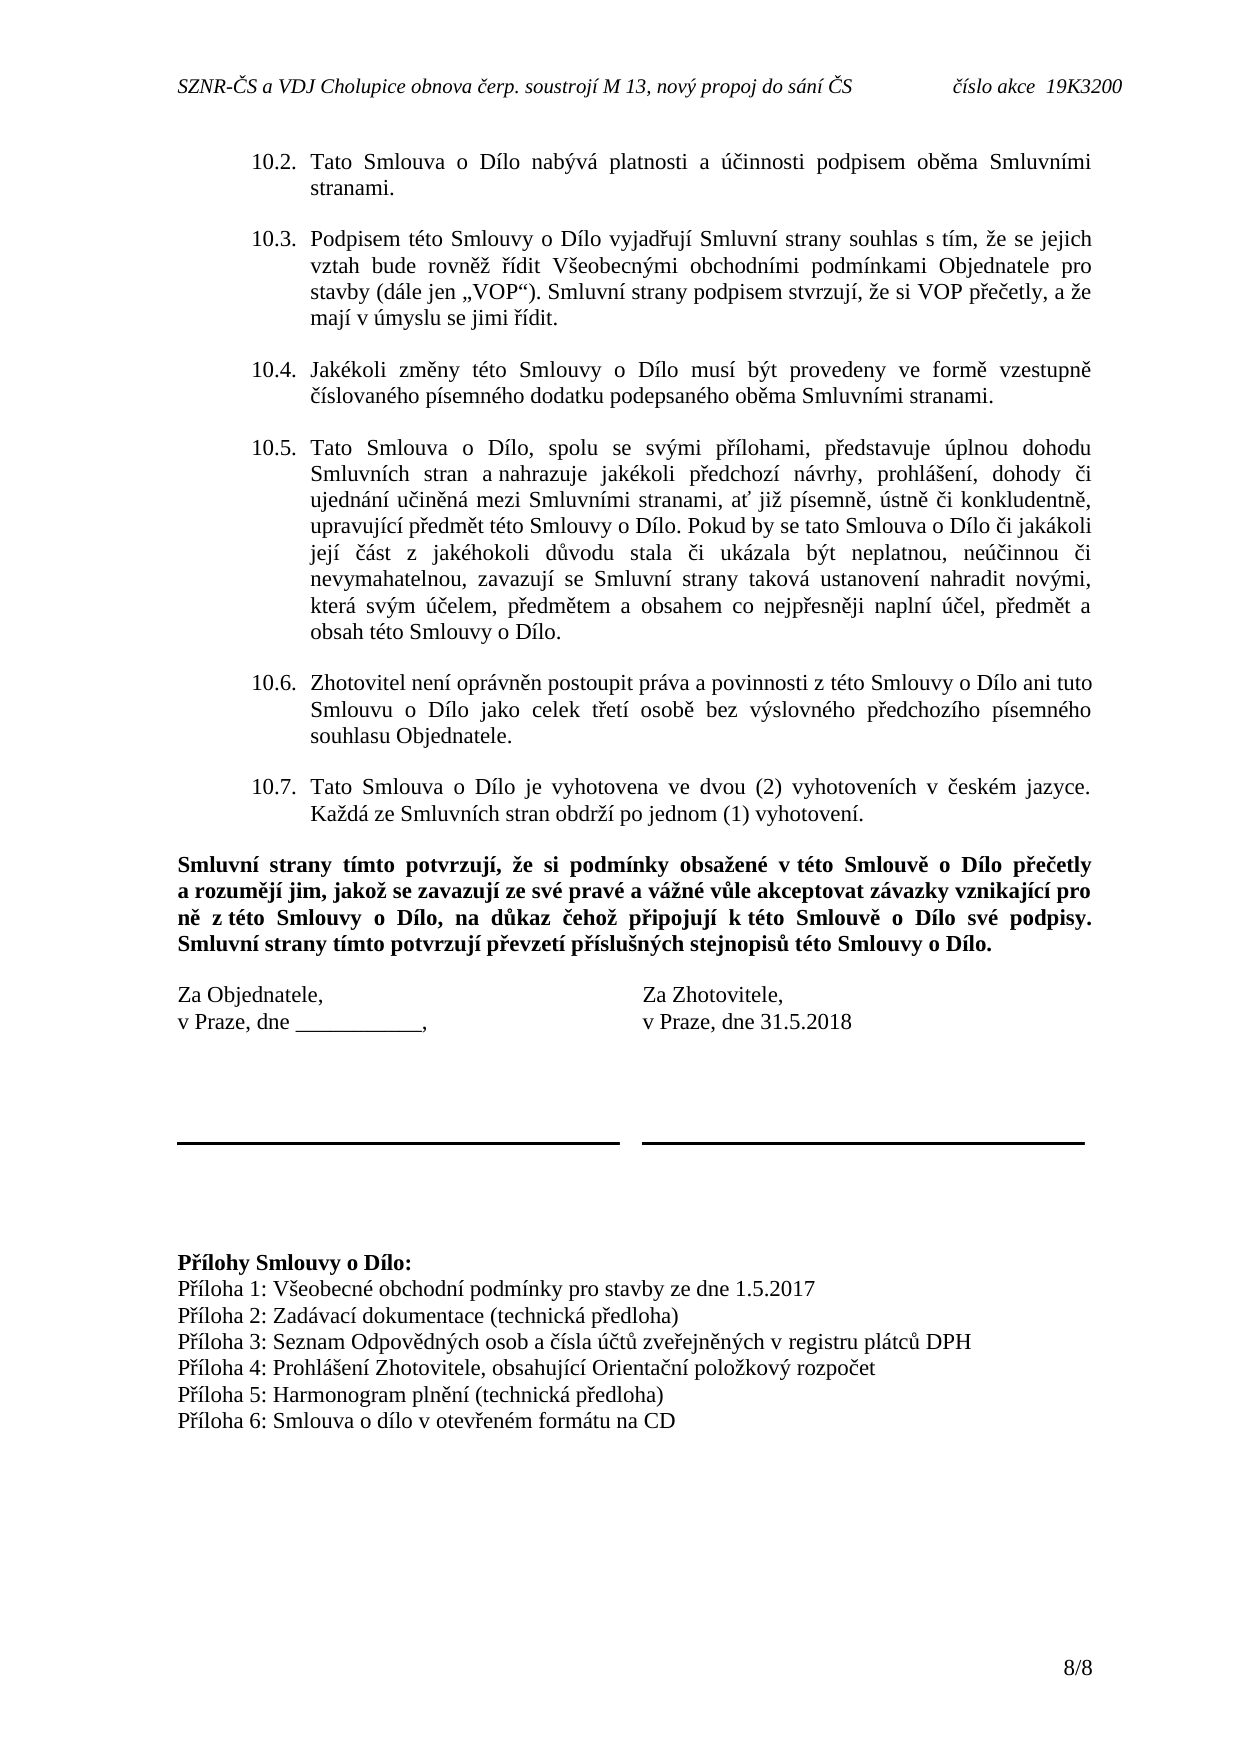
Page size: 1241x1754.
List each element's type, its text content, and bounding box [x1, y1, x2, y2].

list Tato Smlouva o Dílo nabývá platnosti a účinnosti podpisem oběma Smluvními stranami. [251, 148, 1092, 200]
text Příloha 4: Prohlášení Zhotovitele, obsahující Orientační položkový rozpočet [177, 1354, 1092, 1381]
text Příloha 6: Smlouva o dílo v otevřeném formátu na CD [177, 1407, 1092, 1433]
list Zhotovitel není oprávněn postoupit práva a povinnosti z této Smlouvy o Dílo ani tuto Smlouvu o Dílo jako celek třetí osobě bez výslovného předchozího písemného souhlasu Objednatele. [251, 669, 1092, 748]
text Příloha 1: Všeobecné obchodní podmínky pro stavby ze dne 1.5.2017 [177, 1275, 1092, 1302]
list Podpisem této Smlouvy o Dílo vyjadřují Smluvní strany souhlas s tím, že se jejich vztah bude rovněž řídit Všeobecnými obchodními podmínkami Objednatele pro stavby (dále jen „VOP“). Smluvní strany podpisem stvrzují, že si VOP přečetly, a že mají v úmyslu se jimi řídit. [251, 225, 1092, 331]
list Tato Smlouva o Dílo, spolu se svými přílohami, představuje úplnou dohodu Smluvních stran a nahrazuje jakékoli předchozí návrhy, prohlášení, dohody či ujednání učiněná mezi Smluvními stranami, ať již písemně, ústně či konkludentně, upravující předmět této Smlouvy o Dílo. Pokud by se tato Smlouva o Dílo či jakákoli její část z jakéhokoli důvodu stala či ukázala být neplatnou, neúčinnou či nevymahatelnou, zavazují se Smluvní strany taková ustanovení nahradit novými, která svým účelem, předmětem a obsahem co nejpřesněji naplní účel, předmět a obsah této Smlouvy o Dílo. [251, 433, 1092, 644]
text Příloha 2: Zadávací dokumentace (technická předloha) [177, 1302, 1092, 1328]
table_header Za Objednatele, v Praze, dne ___________, [166, 982, 631, 1198]
text Příloha 3: Seznam Odpovědných osob a čísla účtů zveřejněných v registru plátců DPH [177, 1328, 1092, 1354]
table_header Za Zhotovitele, v Praze, dne 31.5.2018 [631, 982, 1096, 1198]
list Tato Smlouva o Dílo je vyhotovena ve dvou (2) vyhotoveních v českém jazyce. Každá ze Smluvních stran obdrží po jednom (1) vyhotovení. [251, 773, 1092, 826]
list Jakékoli změny této Smlouvy o Dílo musí být provedeny ve formě vzestupně číslovaného písemného dodatku podepsaného oběma Smluvními stranami. [251, 356, 1092, 408]
text Smluvní strany tímto potvrzují, že si podmínky obsažené v této Smlouvě o Dílo přečetly a rozumějí jim, jakož se zavazují ze své pravé a vážné vůle akceptovat závazky vznikající pro ně z této Smlouvy o Dílo, na důkaz čehož připojují k této Smlouvě o Dílo své podpisy. Smluvní strany tímto potvrzují převzetí příslušných stejnopisů této Smlouvy o Dílo. [177, 851, 1092, 957]
text Přílohy Smlouvy o Dílo: [177, 1249, 1092, 1275]
text Příloha 5: Harmonogram plnění (technická předloha) [177, 1381, 1092, 1407]
